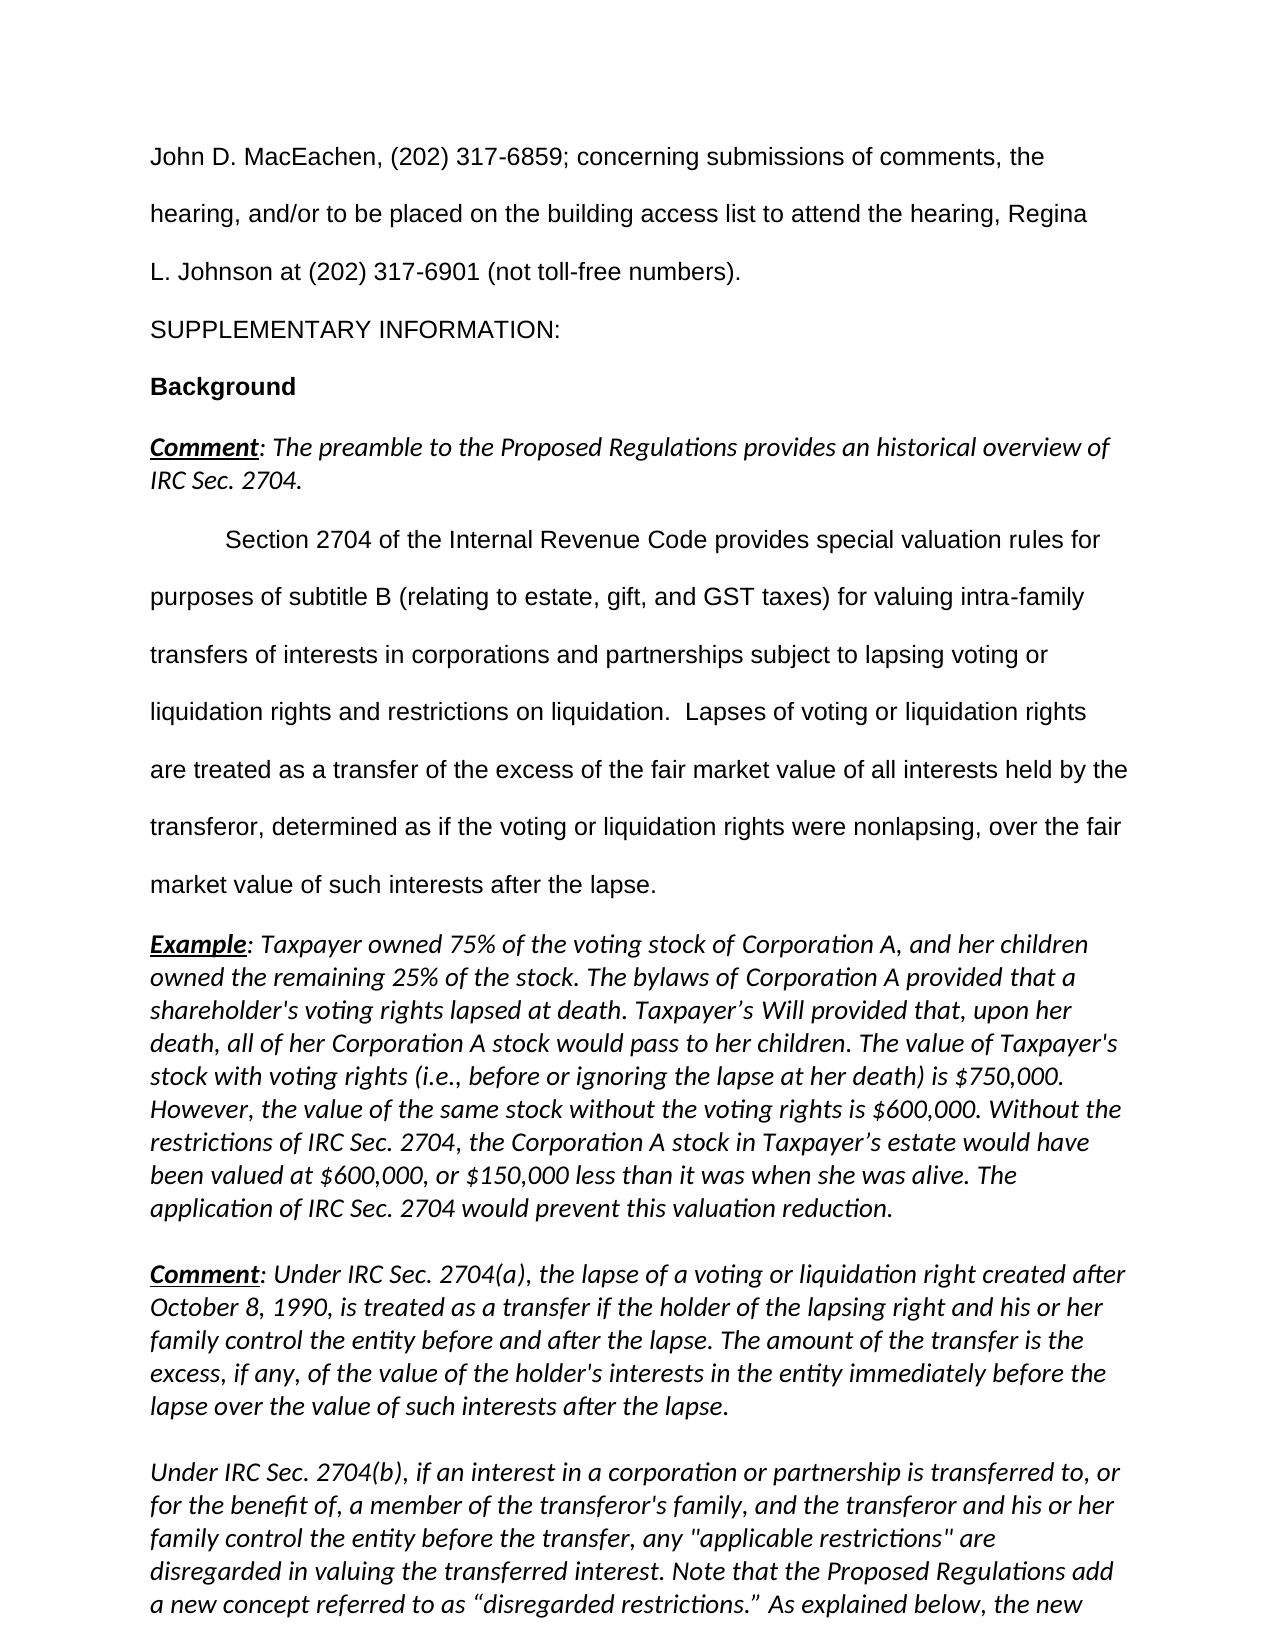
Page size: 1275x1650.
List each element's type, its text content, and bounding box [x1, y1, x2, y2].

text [150, 1456, 1129, 1621]
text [150, 142, 1114, 285]
text Section 2704 of the Internal Revenue Code provides special valuation rules for purposes of subtitle B (relating to estate, gift, and GST taxes) for valuing intra-family transfers of interests in corporations and partnerships subject to lapsing voting or liquidation rights and restrictions on liquidation. Lapses of voting or liquidation rights are treated as a transfer of the excess of the fair market value of all interests held by the transferor, determined as if the voting or liquidation rights were nonlapsing, over the fair market value of such interests after the lapse. [150, 525, 1129, 898]
text SUPPLEMENTARY INFORMATION: [150, 315, 1135, 344]
text Background [150, 372, 1135, 401]
text Comment: Under IRC Sec. 2704(a), the lapse of a voting or liquidation right created after October 8, 1990, is treated as a transfer if the holder of the lapsing right and his or her family control the entity before and after the lapse. The amount of the transfer is the excess, if any, of the value of the holder's interests in the entity immediately before the lapse over the value of such interests after the lapse. [150, 1257, 1129, 1422]
text Example: Taxpayer owned 75% of the voting stock of Corporation A, and her children owned the remaining 25% of the stock. The bylaws of Corporation A provided that a shareholder's voting rights lapsed at death. Taxpayer’s Will provided that, upon her death, all of her Corporation A stock would pass to her children. The value of Taxpayer's stock with voting rights (i.e., before or ignoring the lapse at her death) is $750,000. However, the value of the same stock without the voting rights is $600,000. Without the restrictions of IRC Sec. 2704, the Corporation A stock in Taxpayer’s estate would have been valued at $600,000, or $150,000 less than it was when she was alive. The application of IRC Sec. 2704 would prevent this valuation reduction. [150, 927, 1129, 1224]
text Comment: The preamble to the Proposed Regulations provides an historical overview of IRC Sec. 2704. [150, 430, 1129, 496]
